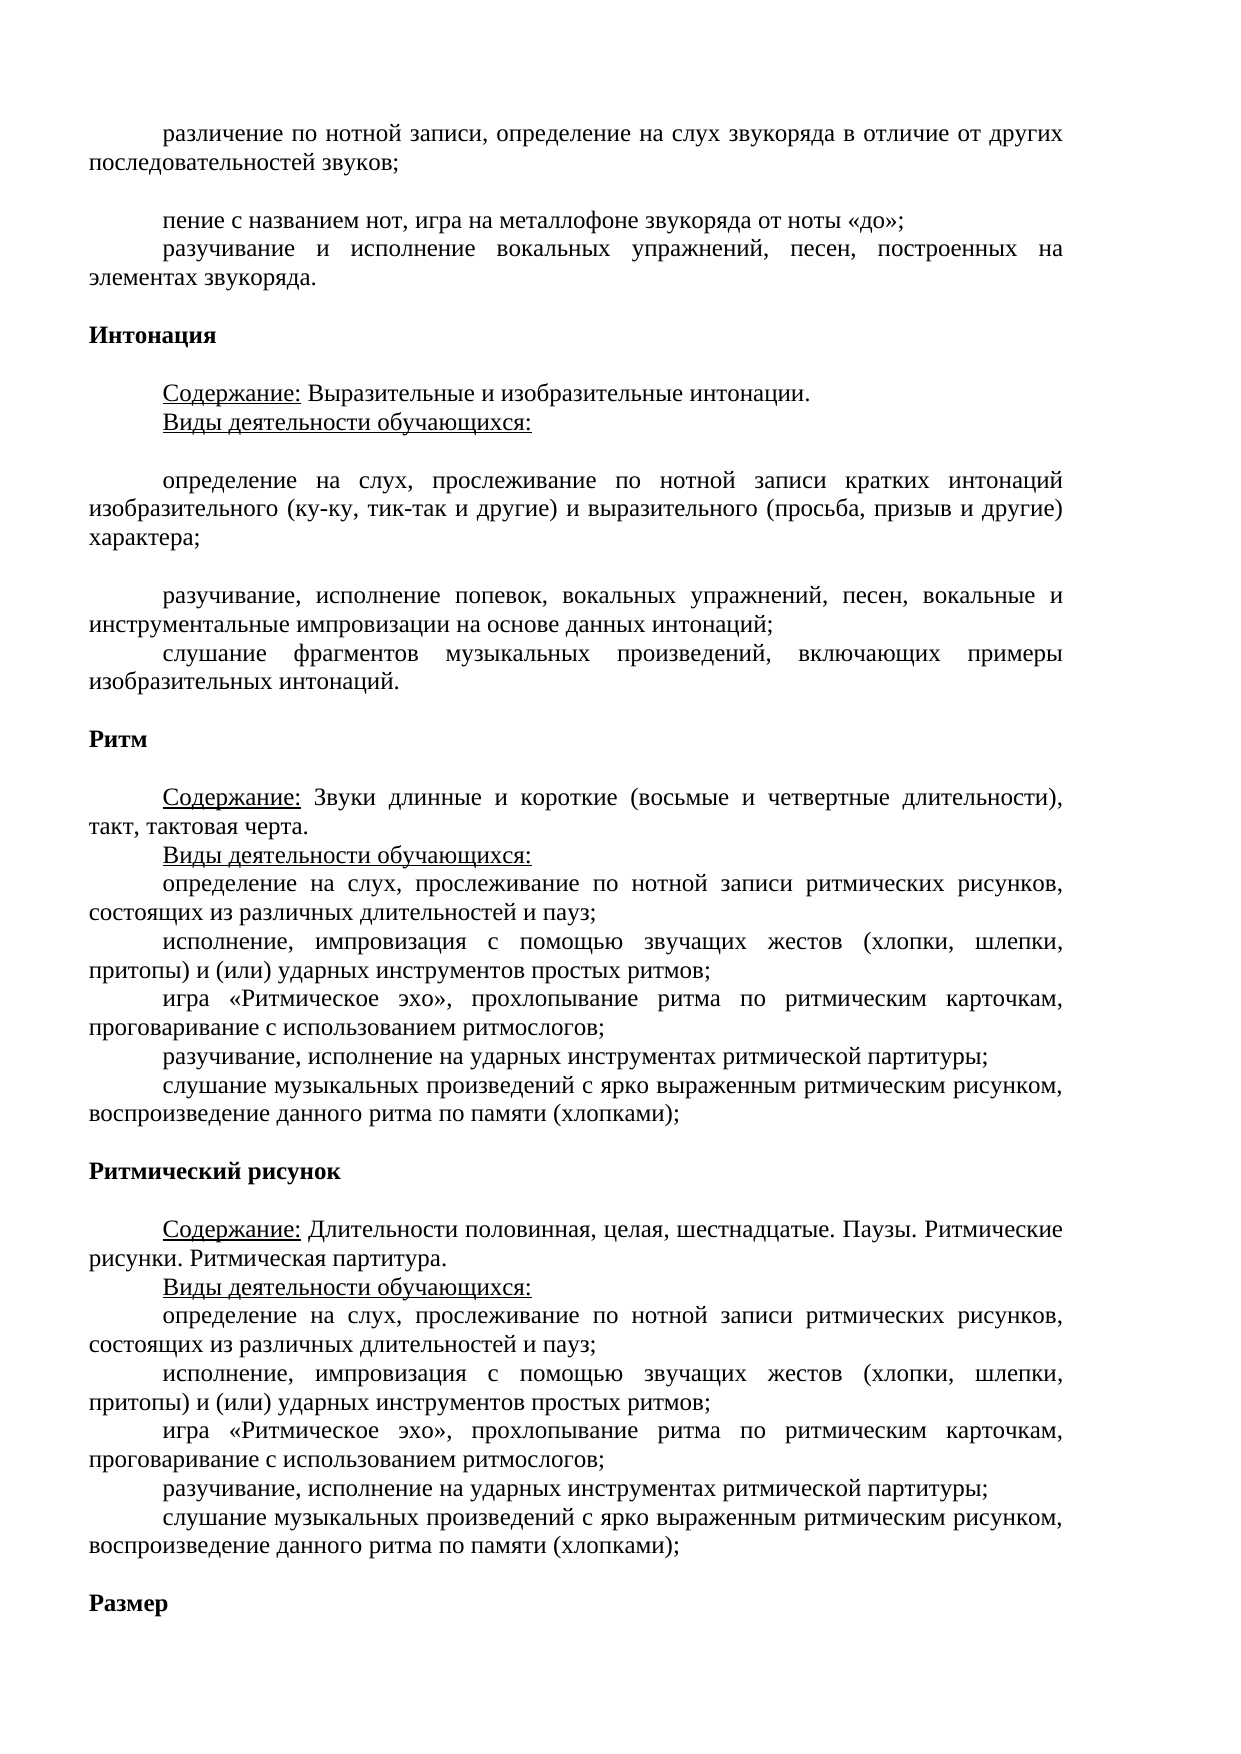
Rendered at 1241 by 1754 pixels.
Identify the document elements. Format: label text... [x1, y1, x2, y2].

text Размер [88, 1588, 1063, 1617]
text слушание музыкальных произведений с ярко выраженным ритмическим рисунком, воспроизведение данного ритма по памяти (хлопками); [88, 1070, 1063, 1127]
text определение на слух, прослеживание по нотной записи ритмических рисунков, состоящих из различных длительностей и пауз; [88, 868, 1063, 926]
text исполнение, импровизация с помощью звучащих жестов (хлопки, шлепки, притопы) и (или) ударных инструментов простых ритмов; [88, 1358, 1063, 1416]
text разучивание, исполнение на ударных инструментах ритмической партитуры; [88, 1473, 1063, 1502]
text пение с названием нот, игра на металлофоне звукоряда от ноты «до»; [88, 205, 1063, 233]
text Содержание: Звуки длинные и короткие (восьмые и четвертные длительности), такт, тактовая черта. [88, 782, 1063, 840]
text определение на слух, прослеживание по нотной записи ритмических рисунков, состоящих из различных длительностей и пауз; [88, 1301, 1063, 1358]
text игра «Ритмическое эхо», прохлопывание ритма по ритмическим карточкам, проговаривание с использованием ритмослогов; [88, 1416, 1063, 1473]
text Виды деятельности обучающихся: [88, 407, 1063, 436]
text Ритм [88, 724, 1063, 753]
text определение на слух, прослеживание по нотной записи кратких интонаций изобразительного (ку-ку, тик-так и другие) и выразительного (просьба, призыв и другие) характера; [88, 465, 1063, 551]
text исполнение, импровизация с помощью звучащих жестов (хлопки, шлепки, притопы) и (или) ударных инструментов простых ритмов; [88, 926, 1063, 983]
text Виды деятельности обучающихся: [88, 1272, 1063, 1301]
text различение по нотной записи, определение на слух звукоряда в отличие от других последовательностей звуков; [88, 118, 1063, 176]
text разучивание, исполнение попевок, вокальных упражнений, песен, вокальные и инструментальные импровизации на основе данных интонаций; [88, 580, 1063, 638]
text Содержание: Длительности половинная, целая, шестнадцатые. Паузы. Ритмические рисунки. Ритмическая партитура. [88, 1214, 1063, 1272]
text разучивание, исполнение на ударных инструментах ритмической партитуры; [88, 1041, 1063, 1070]
text слушание музыкальных произведений с ярко выраженным ритмическим рисунком, воспроизведение данного ритма по памяти (хлопками); [88, 1502, 1063, 1559]
text Виды деятельности обучающихся: [88, 840, 1063, 868]
text разучивание и исполнение вокальных упражнений, песен, построенных на элементах звукоряда. [88, 233, 1063, 291]
text Ритмический рисунок [88, 1156, 1063, 1185]
text Содержание: Выразительные и изобразительные интонации. [88, 378, 1063, 407]
text игра «Ритмическое эхо», прохлопывание ритма по ритмическим карточкам, проговаривание с использованием ритмослогов; [88, 983, 1063, 1041]
text Интонация [88, 320, 1063, 349]
text слушание фрагментов музыкальных произведений, включающих примеры изобразительных интонаций. [88, 638, 1063, 695]
